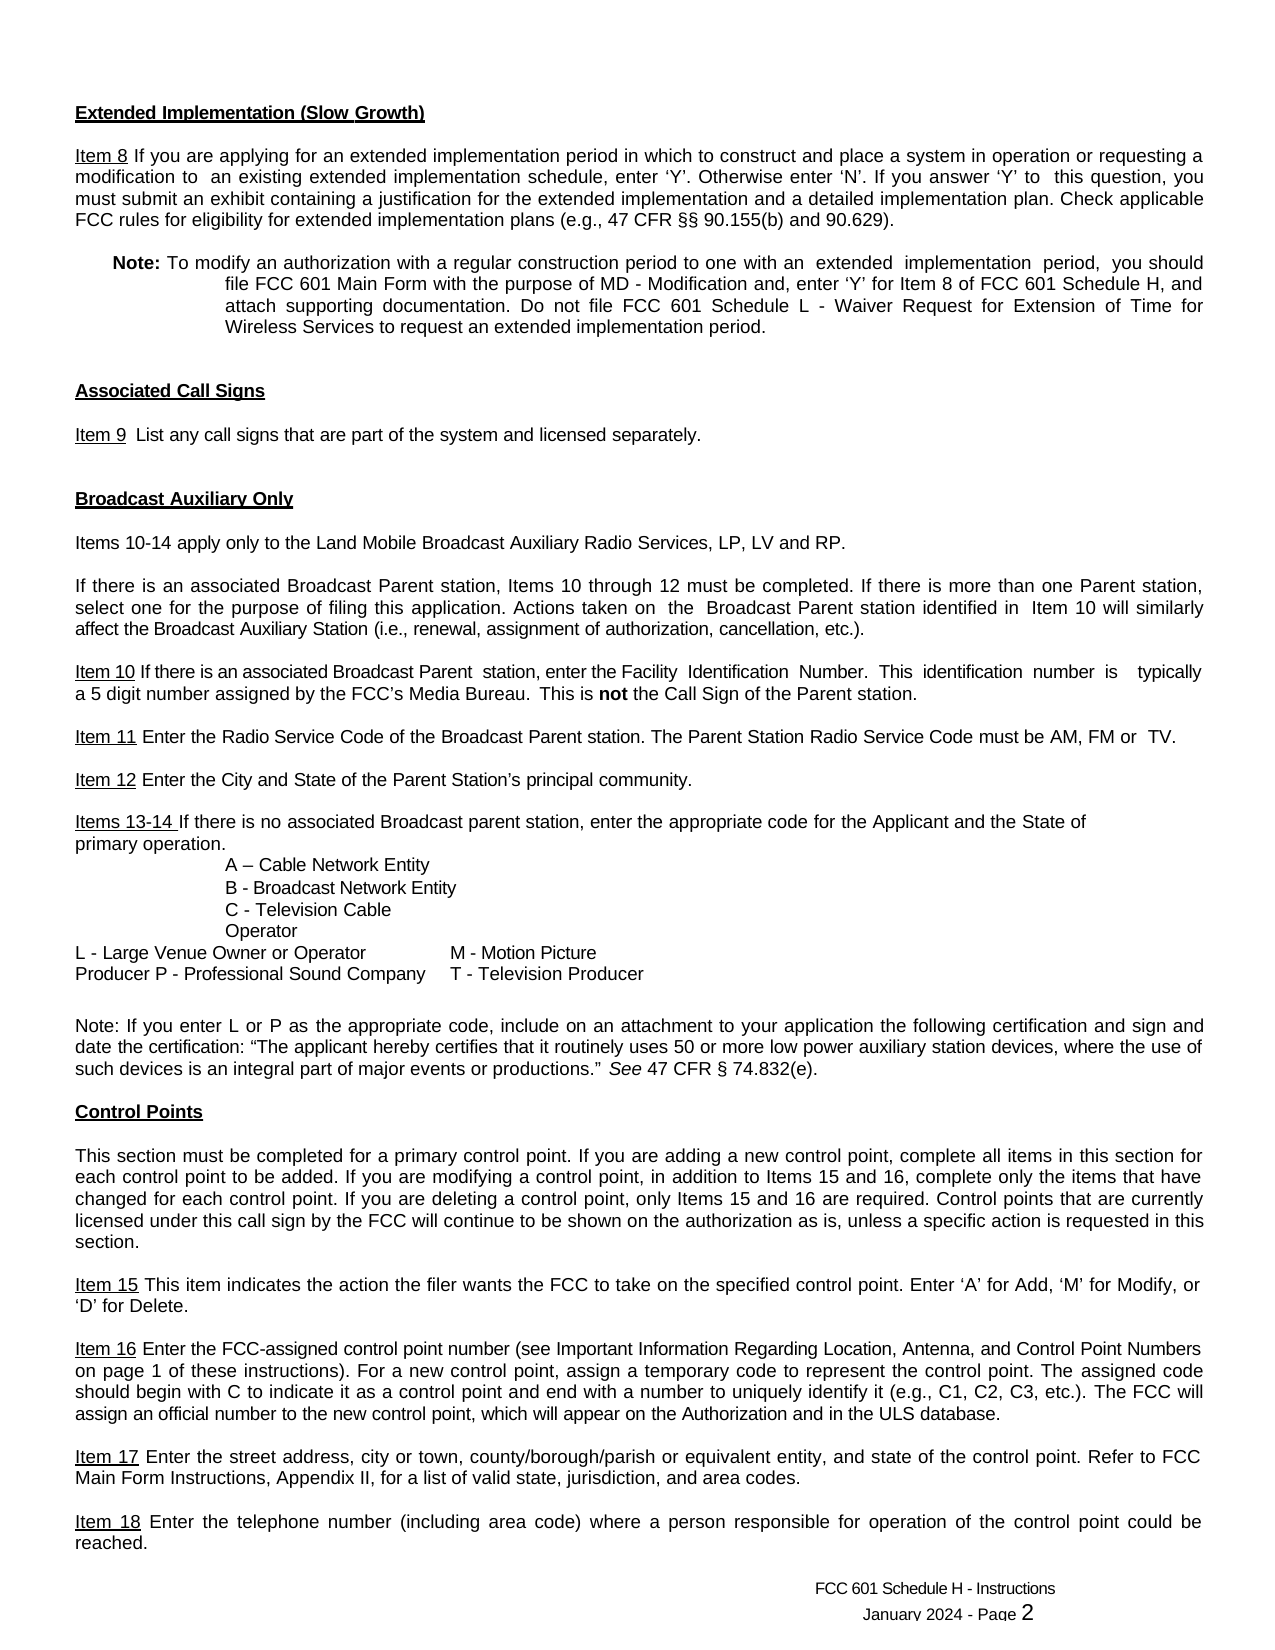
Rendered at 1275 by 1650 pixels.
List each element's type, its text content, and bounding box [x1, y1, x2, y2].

text B - Broadcast Network Entity C - Television Cable Operator [225, 877, 467, 942]
text Items 13-14 If there is no associated Broadcast parent station, enter the appropriate code for the Applicant and the State of primary operation. [75, 811, 1136, 854]
text Control Points [75, 1100, 1254, 1122]
text Item 9 List any call signs that are part of the system and licensed separately. [75, 424, 1254, 446]
text Extended Implementation (Slow Growth) [75, 102, 1254, 123]
text A – Cable Network Entity [225, 854, 1254, 875]
text Item 15 This item indicates the action the filer wants the FCC to take on the specified control point. Enter ‘A’ for Add, ‘M’ for Modify, or ‘D’ for Delete. [75, 1274, 1202, 1317]
text Note: To modify an authorization with a regular construction period to one with an extended implementation period, you should file FCC 601 Main Form with the purpose of MD - Modification and, enter ‘Y’ for Item 8 of FCC 601 Schedule H, and attach supporting documentation. Do not file FCC 601 Schedule L - Waiver Request for Extension of Time for Wireless Services to request an extended implementation period. [112, 252, 1204, 338]
text Item 11 Enter the Radio Service Code of the Broadcast Parent station. The Parent Station Radio Service Code must be AM, FM or TV. [75, 726, 1254, 747]
text Associated Call Signs [75, 380, 1254, 401]
text Note: If you enter L or P as the appropriate code, include on an attachment to your application the following certification and sign and date the certification: “The applicant hereby certifies that it routinely uses 50 or more low power auxiliary station devices, where the use of such devices is an integral part of major events or productions.” See 47 CFR § 74.832(e). [75, 1014, 1204, 1079]
text Broadcast Auxiliary Only [75, 488, 1254, 509]
text Item 12 Enter the City and State of the Parent Station’s principal community. [75, 769, 1254, 790]
text Item 17 Enter the street address, city or town, county/borough/parish or equivalent entity, and state of the control point. Refer to FCC Main Form Instructions, Appendix II, for a list of valid state, jurisdiction, and area codes. [75, 1446, 1202, 1489]
text Item 8 If you are applying for an extended implementation period in which to construct and place a system in operation or requesting a modification to an existing extended implementation schedule, enter ‘Y’. Otherwise enter ‘N’. If you answer ‘Y’ to this question, you must submit an exhibit containing a justification for the extended implementation and a detailed implementation plan. Check applicable FCC rules for eligibility for extended implementation plans (e.g., 47 CFR §§ 90.155(b) and 90.629). [75, 146, 1204, 230]
text Item 16 Enter the FCC-assigned control point number (see Important Information Regarding Location, Antenna, and Control Point Numbers on page 1 of these instructions). For a new control point, assign a temporary code to represent the control point. The assigned code should begin with C to indicate it as a control point and end with a number to uniquely identify it (e.g., C1, C2, C3, etc.). The FCC will assign an official number to the new control point, which will appear on the Authorization and in the ULS database. [75, 1338, 1203, 1424]
text L - Large Venue Owner or Operator M - Motion Picture Producer P - Professional Sound Company T - Television Producer [75, 942, 676, 985]
text If there is an associated Broadcast Parent station, Items 10 through 12 must be completed. If there is more than one Parent station, select one for the purpose of filing this application. Actions taken on the Broadcast Parent station identified in Item 10 will similarly affect the Broadcast Auxiliary Station (i.e., renewal, assignment of authorization, cancellation, etc.). [75, 575, 1204, 640]
text Item 10 If there is an associated Broadcast Parent station, enter the Facility Identification Number. This identification number is typically a 5 digit number assigned by the FCC’s Media Bureau. This is not the Call Sign of the Parent station. [75, 662, 1203, 704]
text This section must be completed for a primary control point. If you are adding a new control point, complete all items in this section for each control point to be added. If you are modifying a control point, in addition to Items 15 and 16, complete only the items that have changed for each control point. If you are deleting a control point, only Items 15 and 16 are required. Control points that are currently licensed under this call sign by the FCC will continue to be shown on the authorization as is, unless a specific action is requested in this section. [75, 1145, 1204, 1252]
text Items 10-14 apply only to the Land Mobile Broadcast Auxiliary Radio Services, LP, LV and RP. [75, 532, 1254, 553]
text Item 18 Enter the telephone number (including area code) where a person responsible for operation of the control point could be reached. [75, 1511, 1202, 1554]
